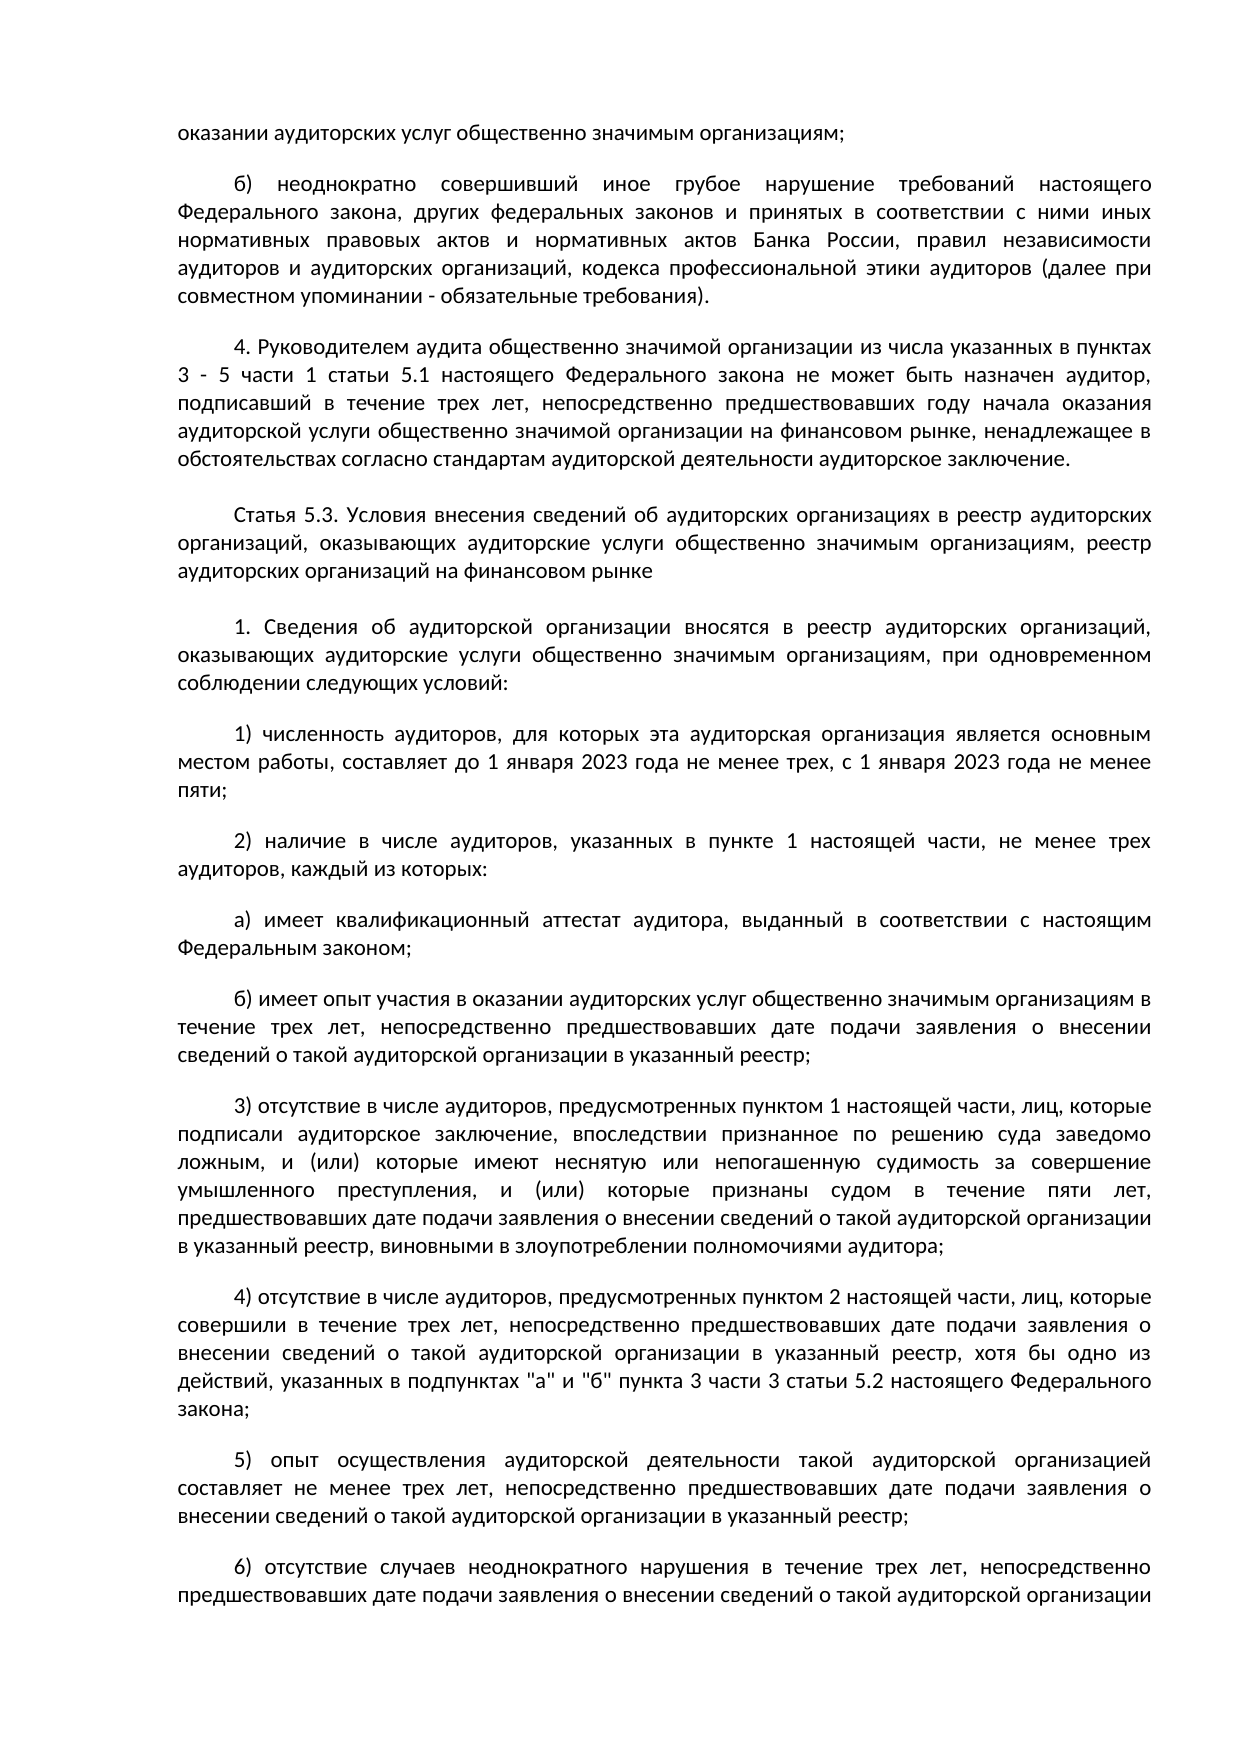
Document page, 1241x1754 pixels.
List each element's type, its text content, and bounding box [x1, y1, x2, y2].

text б) имеет опыт участия в оказании аудиторских услуг общественно значимым организациям в течение трех лет, непосредственно предшествовавших дате подачи заявления о внесении сведений о такой аудиторской организации в указанный реестр; [177, 984, 1152, 1068]
text Статья 5.3. Условия внесения сведений об аудиторских организациях в реестр аудиторских организаций, оказывающих аудиторские услуги общественно значимым организациям, реестр аудиторских организаций на финансовом рынке [177, 500, 1152, 584]
text 1) численность аудиторов, для которых эта аудиторская организация является основным местом работы, составляет до 1 января 2023 года не менее трех, с 1 января 2023 года не менее пяти; [177, 719, 1152, 803]
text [177, 118, 1152, 146]
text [177, 1552, 1152, 1608]
text 1. Сведения об аудиторской организации вносятся в реестр аудиторских организаций, оказывающих аудиторские услуги общественно значимым организациям, при одновременном соблюдении следующих условий: [177, 612, 1152, 696]
text б) неоднократно совершивший иное грубое нарушение требований настоящего Федерального закона, других федеральных законов и принятых в соответствии с ними иных нормативных правовых актов и нормативных актов Банка России, правил независимости аудиторов и аудиторских организаций, кодекса профессиональной этики аудиторов (далее при совместном упоминании - обязательные требования). [177, 169, 1152, 309]
text 5) опыт осуществления аудиторской деятельности такой аудиторской организацией составляет не менее трех лет, непосредственно предшествовавших дате подачи заявления о внесении сведений о такой аудиторской организации в указанный реестр; [177, 1445, 1152, 1529]
text 2) наличие в числе аудиторов, указанных в пункте 1 настоящей части, не менее трех аудиторов, каждый из которых: [177, 826, 1152, 882]
text 4. Руководителем аудита общественно значимой организации из числа указанных в пунктах 3 - 5 части 1 статьи 5.1 настоящего Федерального закона не может быть назначен аудитор, подписавший в течение трех лет, непосредственно предшествовавших году начала оказания аудиторской услуги общественно значимой организации на финансовом рынке, ненадлежащее в обстоятельствах согласно стандартам аудиторской деятельности аудиторское заключение. [177, 332, 1152, 472]
text 3) отсутствие в числе аудиторов, предусмотренных пунктом 1 настоящей части, лиц, которые подписали аудиторское заключение, впоследствии признанное по решению суда заведомо ложным, и (или) которые имеют неснятую или непогашенную судимость за совершение умышленного преступления, и (или) которые признаны судом в течение пяти лет, предшествовавших дате подачи заявления о внесении сведений о такой аудиторской организации в указанный реестр, виновными в злоупотреблении полномочиями аудитора; [177, 1091, 1152, 1259]
text а) имеет квалификационный аттестат аудитора, выданный в соответствии с настоящим Федеральным законом; [177, 905, 1152, 961]
text 4) отсутствие в числе аудиторов, предусмотренных пунктом 2 настоящей части, лиц, которые совершили в течение трех лет, непосредственно предшествовавших дате подачи заявления о внесении сведений о такой аудиторской организации в указанный реестр, хотя бы одно из действий, указанных в подпунктах "а" и "б" пункта 3 части 3 статьи 5.2 настоящего Федерального закона; [177, 1282, 1152, 1422]
